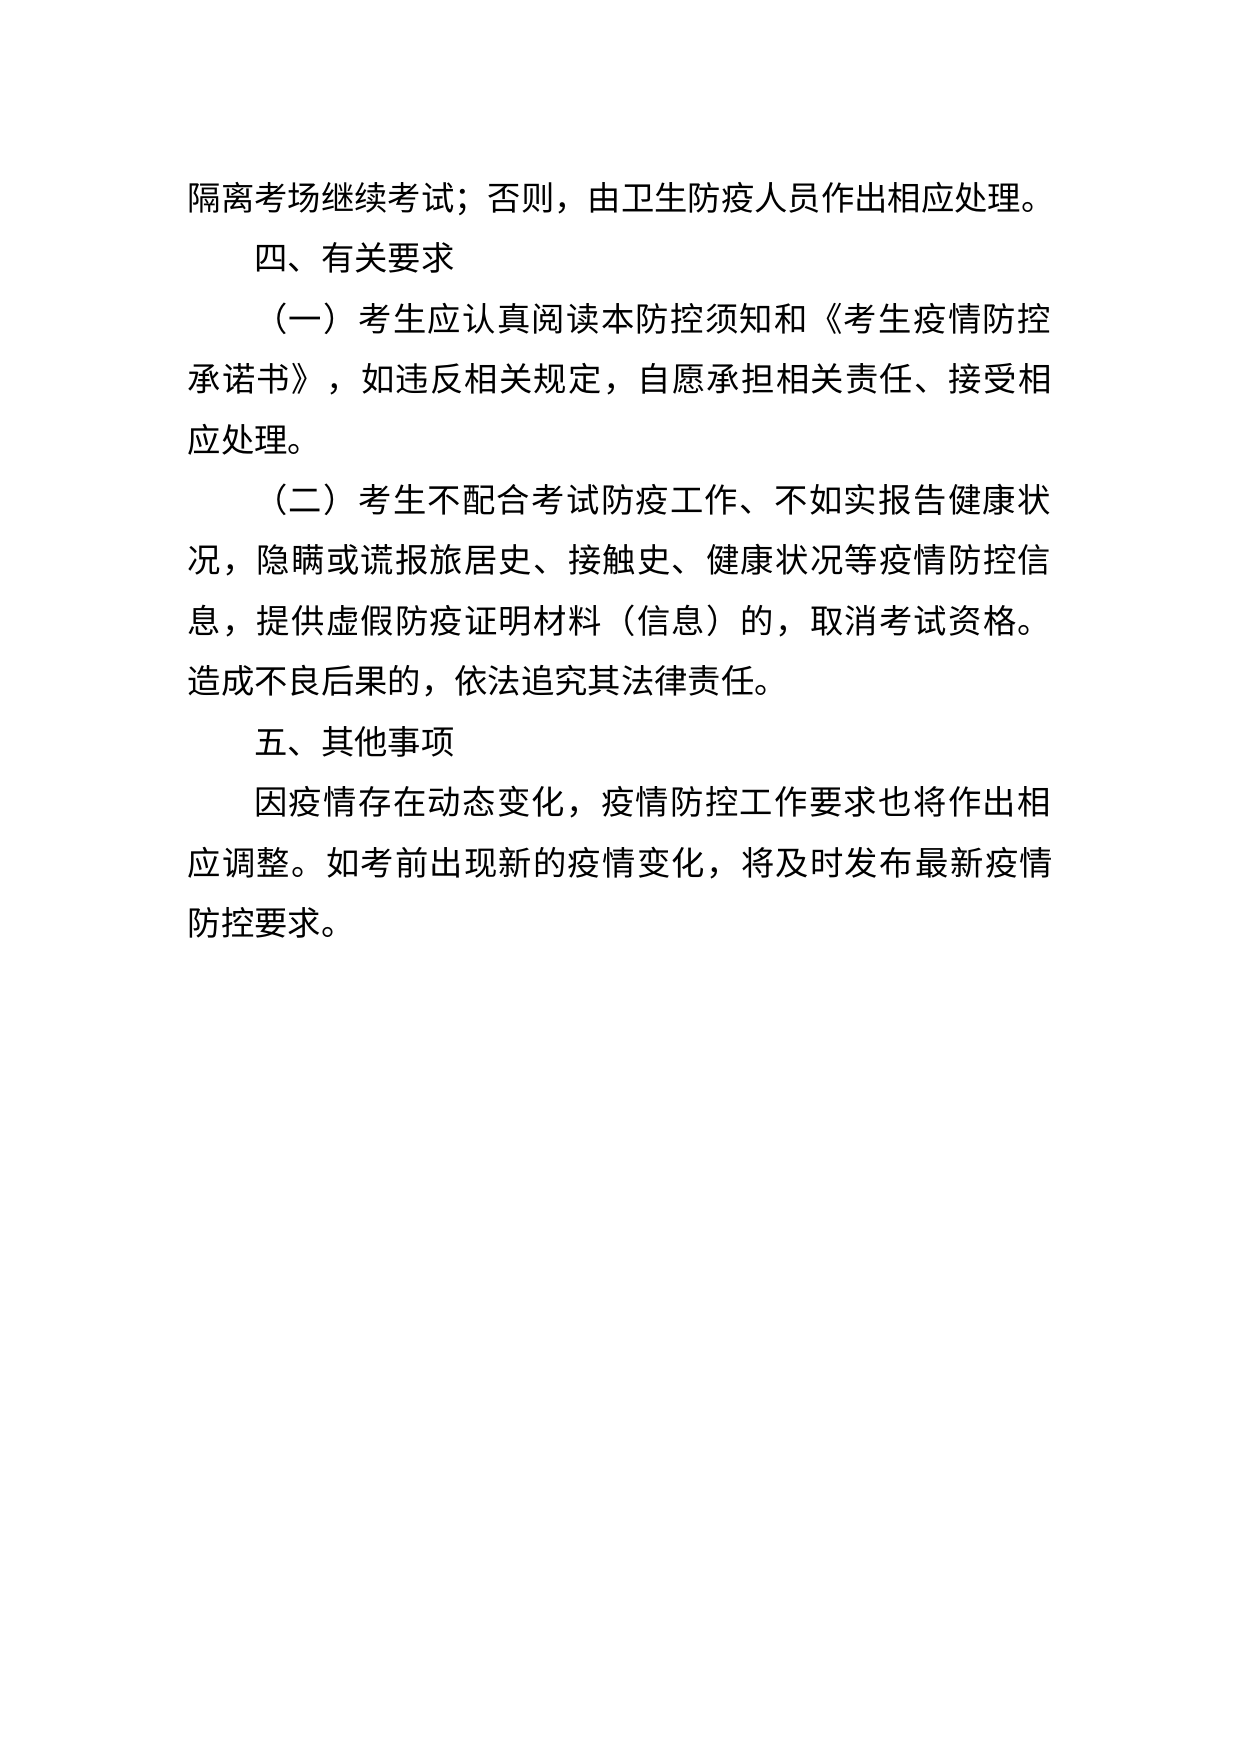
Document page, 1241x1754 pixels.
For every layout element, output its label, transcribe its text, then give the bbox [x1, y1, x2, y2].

text （二）考生不配合考试防疫工作、不如实报告健康状况，隐瞒或谎报旅居史、接触史、健康状况等疫情防控信息，提供虚假防疫证明材料（信息）的，取消考试资格。造成不良后果的，依法追究其法律责任。 [187, 464, 1053, 706]
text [187, 162, 1053, 222]
text 因疫情存在动态变化，疫情防控工作要求也将作出相应调整。如考前出现新的疫情变化，将及时发布最新疫情防控要求。 [187, 766, 1053, 947]
text 四、有关要求 [187, 222, 1053, 283]
text 五、其他事项 [187, 706, 1053, 766]
text （一）考生应认真阅读本防控须知和《考生疫情防控承诺书》，如违反相关规定，自愿承担相关责任、接受相应处理。 [187, 283, 1053, 464]
